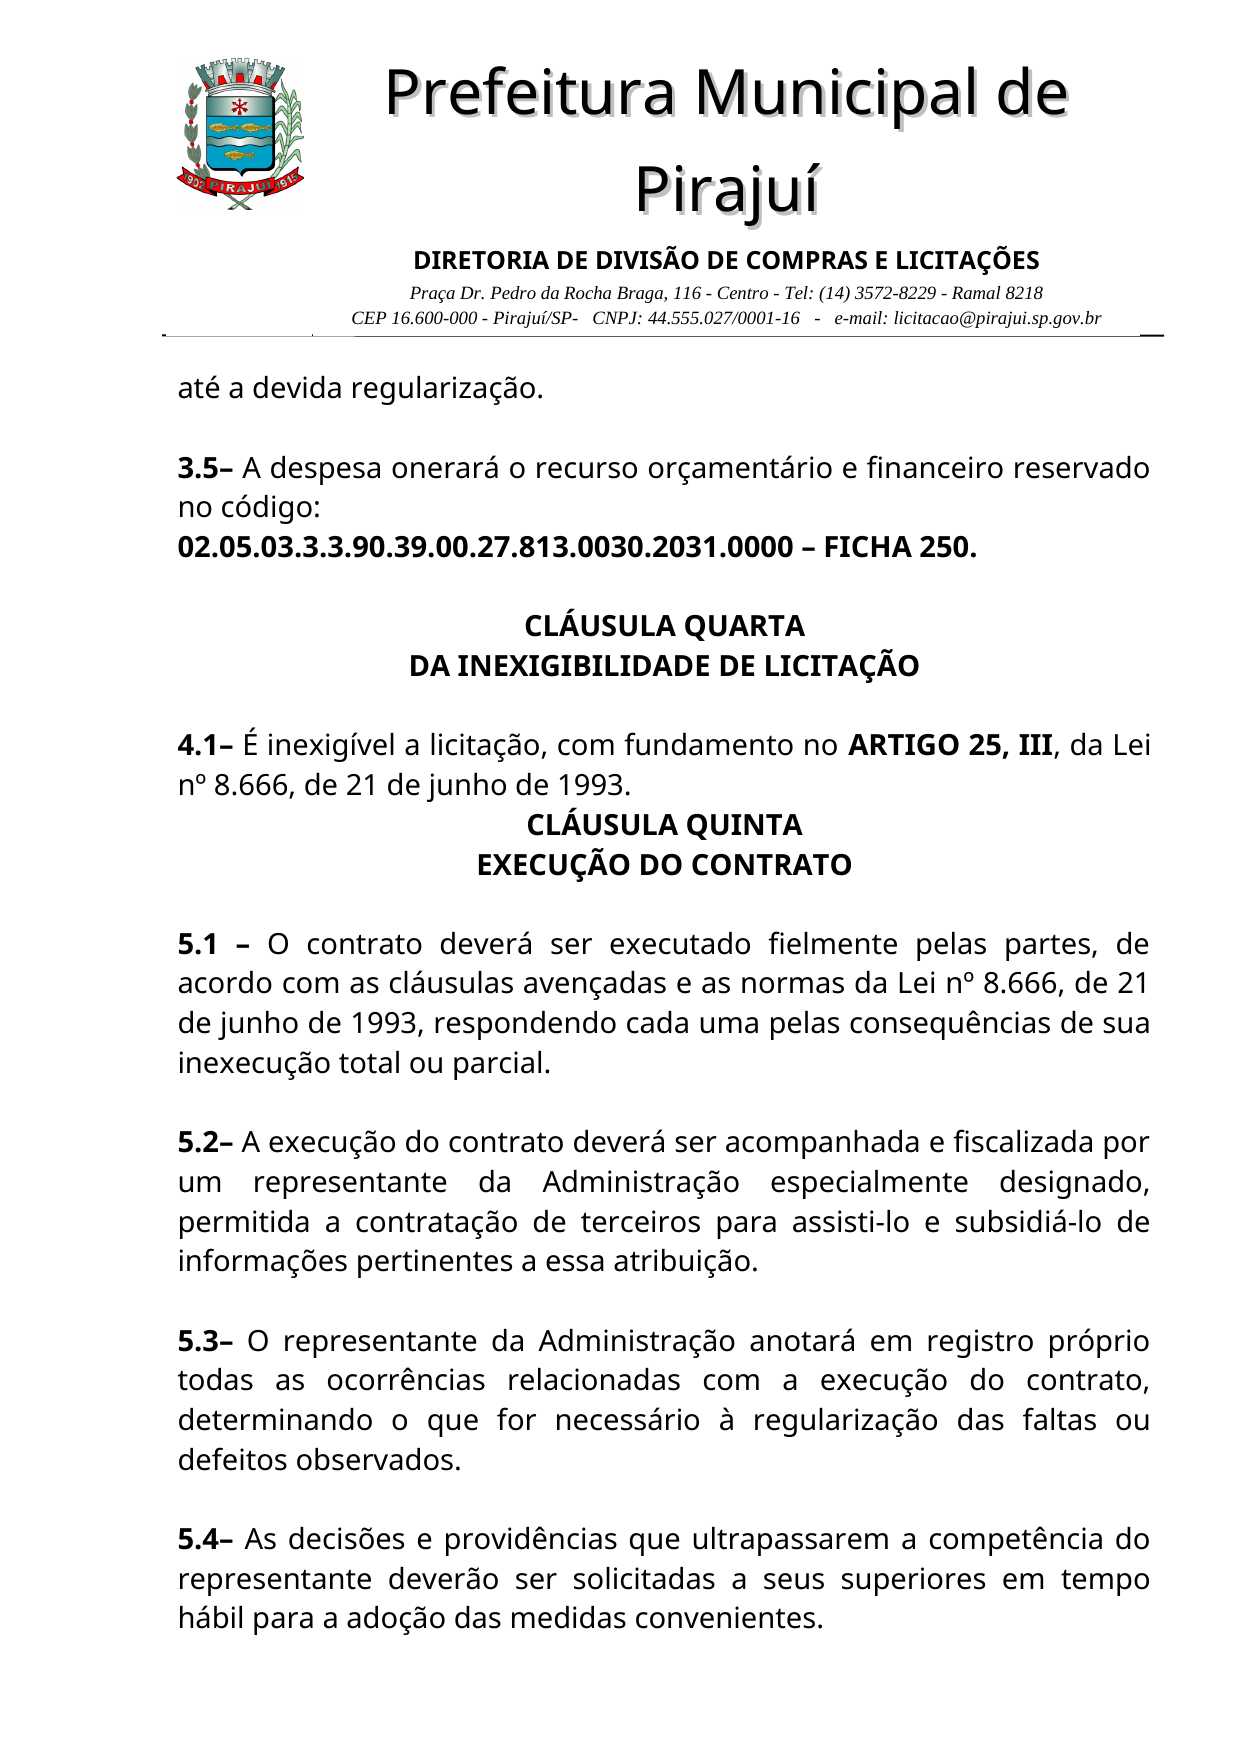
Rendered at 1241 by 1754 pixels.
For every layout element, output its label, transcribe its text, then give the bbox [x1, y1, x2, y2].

text 5.1 – O contrato deverá ser executado fielmente pelas partes, de acordo com as cláusulas avençadas e as normas da Lei nº 8.666, de 21 de junho de 1993, respondendo cada uma pelas consequências de sua inexecução total ou parcial. [177, 923, 1152, 1082]
text 5.4– As decisões e providências que ultrapassarem a competência do representante deverão ser solicitadas a seus superiores em tempo hábil para a adoção das medidas convenientes. [177, 1518, 1152, 1637]
text 4.1– É inexigível a licitação, com fundamento no ARTIGO 25, III, da Lei nº 8.666, de 21 de junho de 1993. [177, 725, 1152, 804]
picture [176, 58, 304, 210]
subtitle EXECUÇÃO DO CONTRATO [177, 844, 1152, 883]
text 02.05.03.3.3.90.39.00.27.813.0030.2031.0000 – FICHA 250. [177, 526, 1152, 566]
subtitle CLÁUSULA QUARTA [177, 606, 1152, 645]
subtitle DA INEXIGIBILIDADE DE LICITAÇÃO [177, 645, 1152, 685]
text 5.3– O representante da Administração anotará em registro próprio todas as ocorrências relacionadas com a execução do contrato, determinando o que for necessário à regularização das faltas ou defeitos observados. [177, 1320, 1152, 1479]
text 3.5– A despesa onerará o recurso orçamentário e financeiro reservado no código: [177, 447, 1152, 526]
text 5.2– A execução do contrato deverá ser acompanhada e fiscalizada por um representante da Administração especialmente designado, permitida a contratação de terceiros para assisti-lo e subsidiá-lo de informações pertinentes a essa atribuição. [177, 1122, 1152, 1280]
subtitle CLÁUSULA QUINTA [177, 804, 1152, 844]
